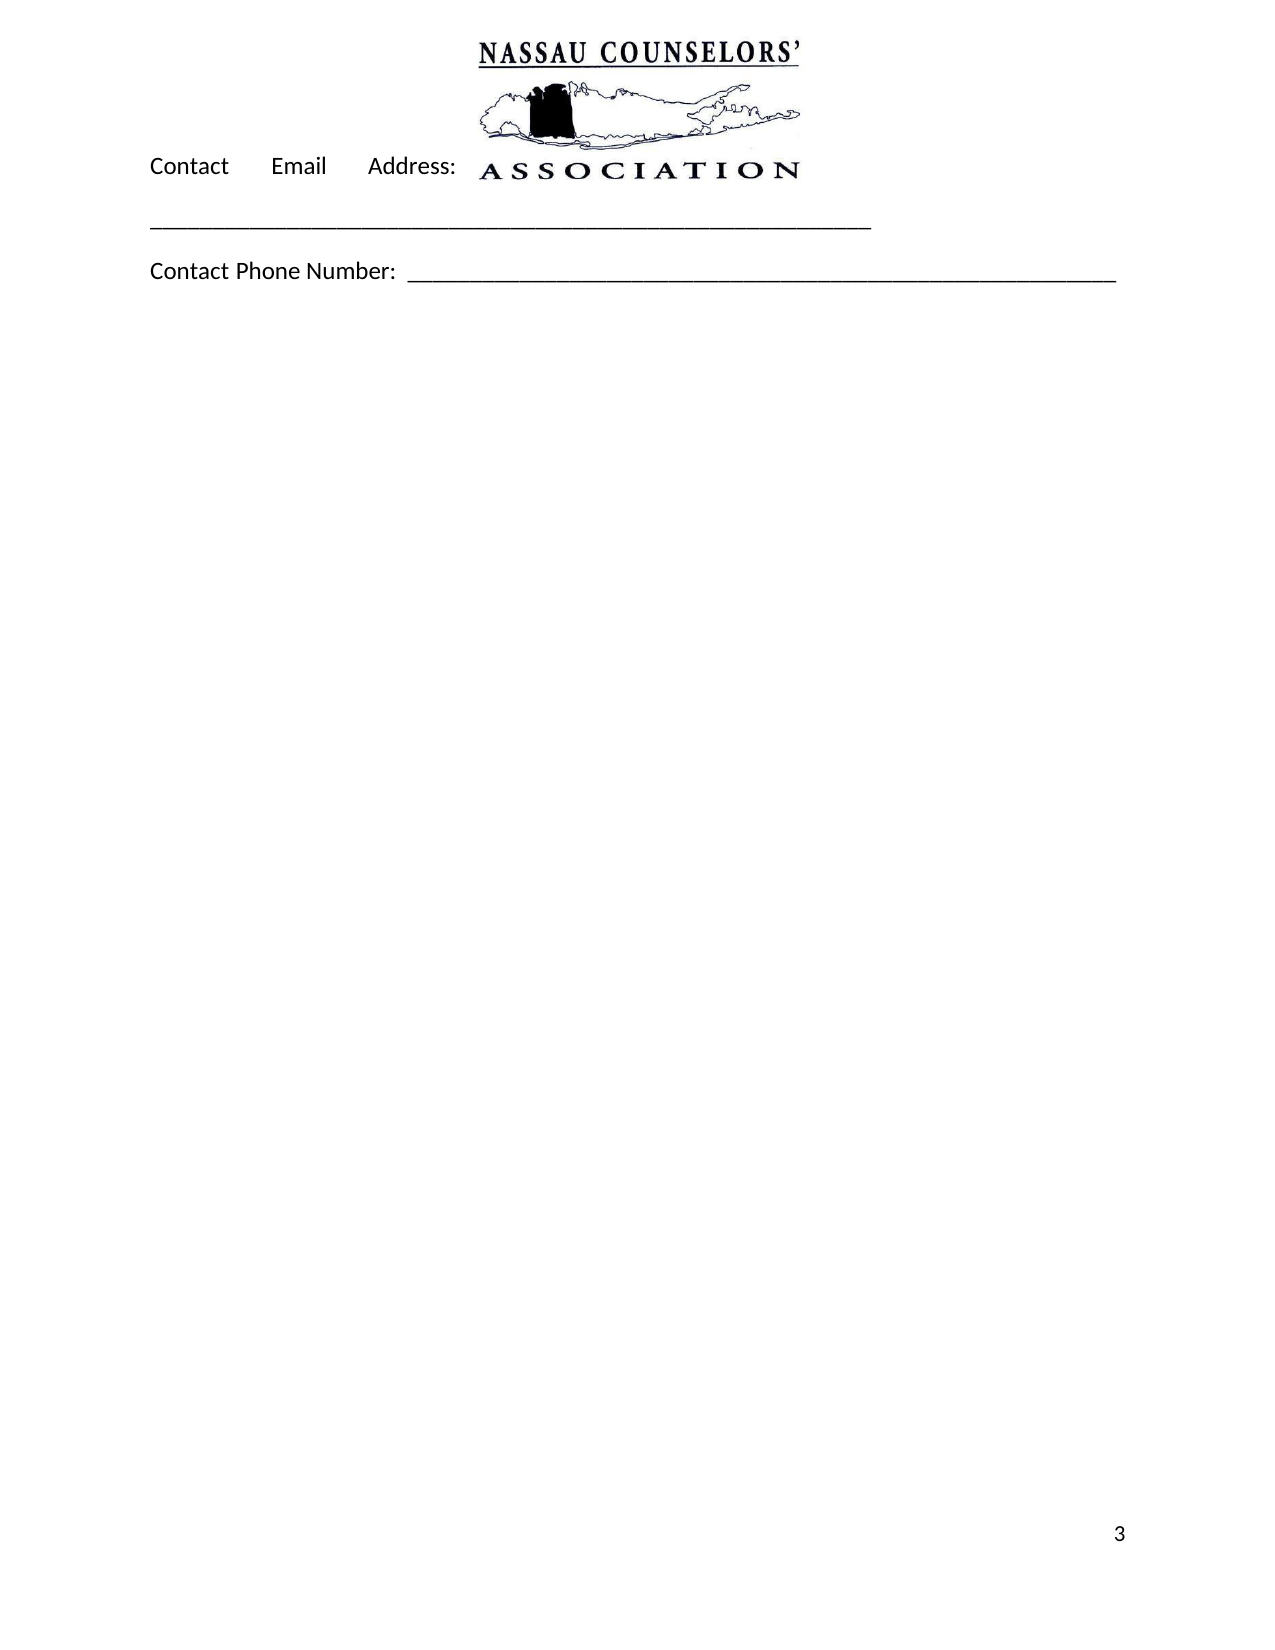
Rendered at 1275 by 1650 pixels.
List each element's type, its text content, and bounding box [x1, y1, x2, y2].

picture [456, 31, 822, 150]
text Contact Phone Number: _________________________________________________________ [150, 255, 1125, 285]
text Contact Email Address: __________________________________________________________ [150, 150, 1125, 233]
